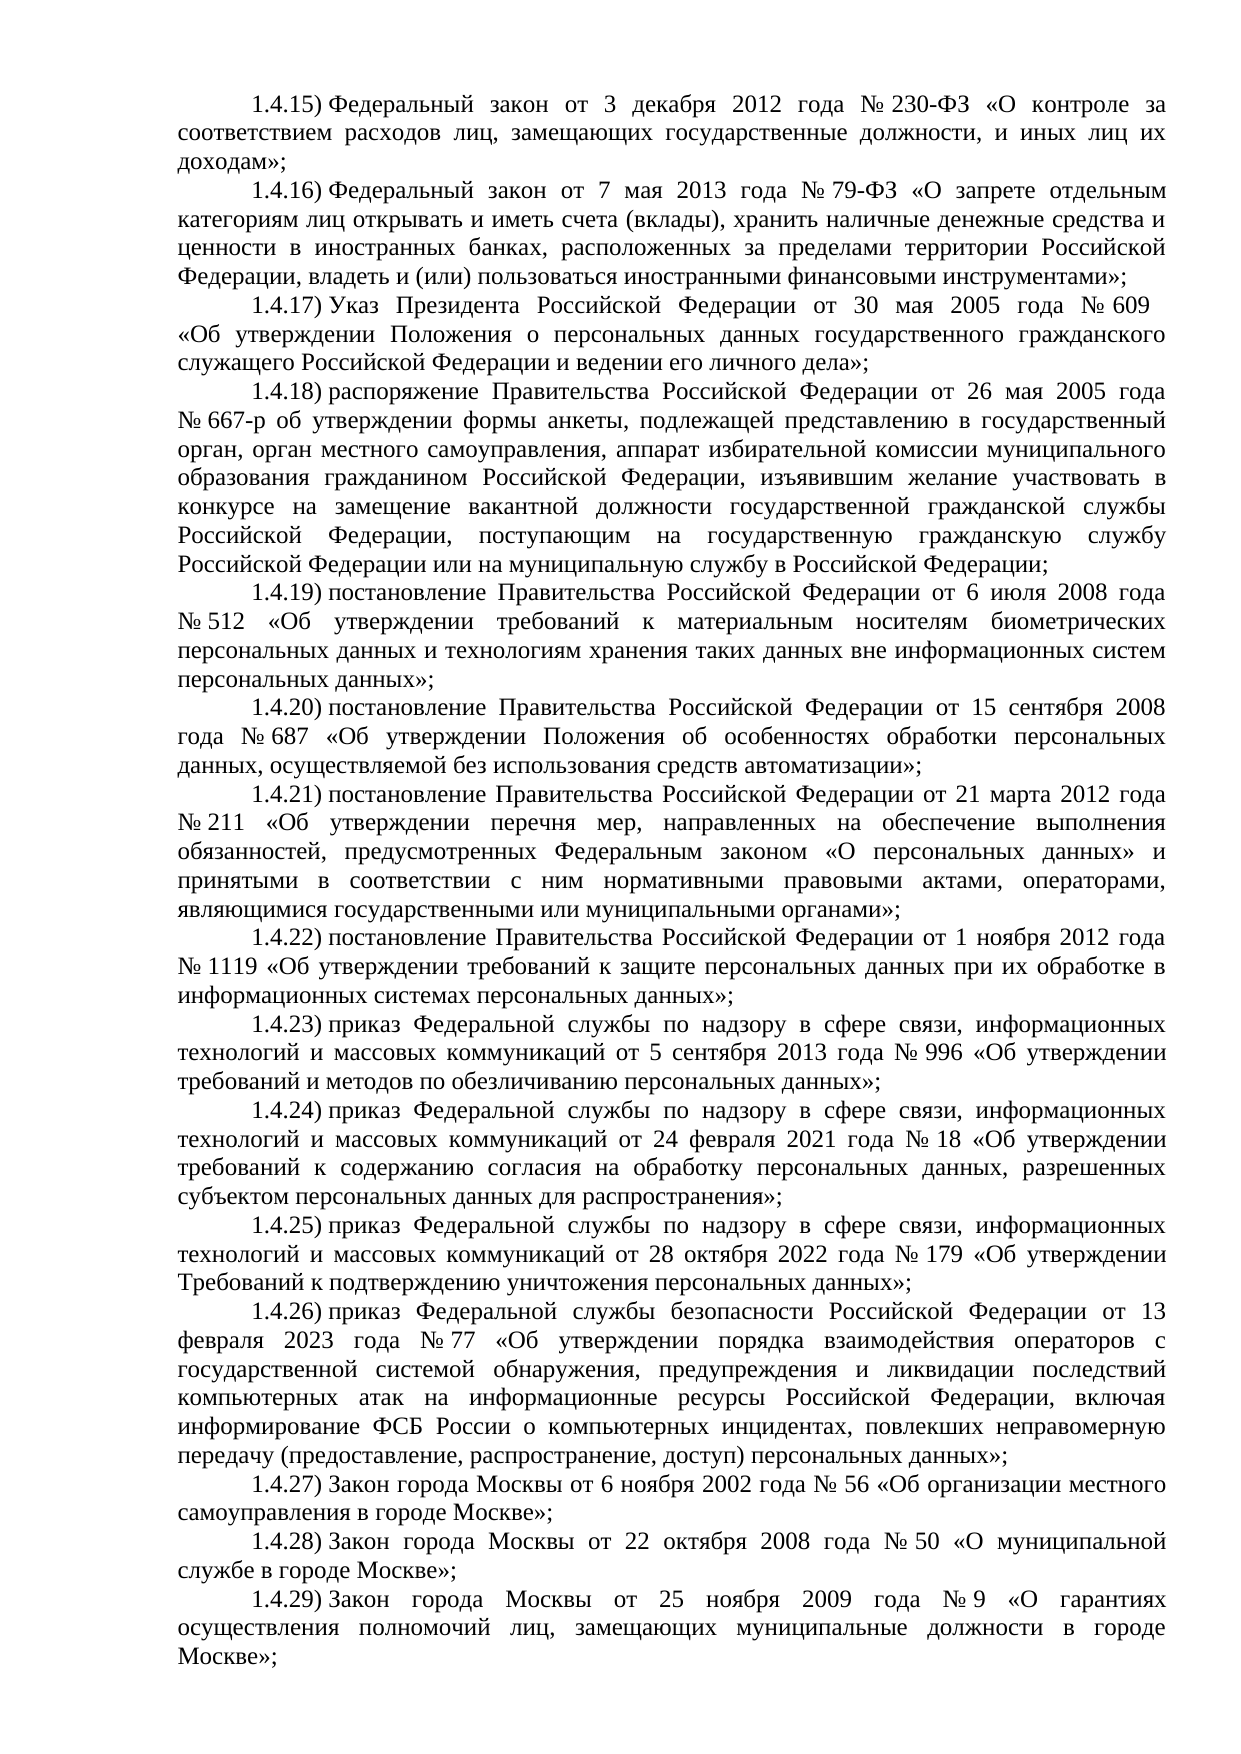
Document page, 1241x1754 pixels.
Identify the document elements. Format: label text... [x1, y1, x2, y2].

text 1.4.28) Закон города Москвы от 22 октября 2008 года № 50 «О муниципальной службе в городе Москве»; [177, 1526, 1167, 1584]
text 1.4.22) постановление Правительства Российской Федерации от 1 ноября 2012 года № 1119 «Об утверждении требований к защите персональных данных при их обработке в информационных системах персональных данных»; [177, 922, 1167, 1009]
text 1.4.19) постановление Правительства Российской Федерации от 6 июля 2008 года № 512 «Об утверждении требований к материальным носителям биометрических персональных данных и технологиям хранения таких данных вне информационных систем персональных данных»; [177, 577, 1167, 692]
text 1.4.17) Указ Президента Российской Федерации от 30 мая 2005 года № 609 «Об утверждении Положения о персональных данных государственного гражданского служащего Российской Федерации и ведении его личного дела»; [177, 290, 1167, 376]
text 1.4.16) Федеральный закон от 7 мая 2013 года № 79-ФЗ «О запрете отдельным категориям лиц открывать и иметь счета (вклады), хранить наличные денежные средства и ценности в иностранных банках, расположенных за пределами территории Российской Федерации, владеть и (или) пользоваться иностранными финансовыми инструментами»; [177, 175, 1167, 290]
text 1.4.15) Федеральный закон от 3 декабря 2012 года № 230-ФЗ «О контроле за соответствием расходов лиц, замещающих государственные должности, и иных лиц их доходам»; [177, 89, 1167, 175]
text 1.4.20) постановление Правительства Российской Федерации от 15 сентября 2008 года № 687 «Об утверждении Положения об особенностях обработки персональных данных, осуществляемой без использования средств автоматизации»; [177, 692, 1167, 779]
text 1.4.24) приказ Федеральной службы по надзору в сфере связи, информационных технологий и массовых коммуникаций от 24 февраля 2021 года № 18 «Об утверждении требований к содержанию согласия на обработку персональных данных, разрешенных субъектом персональных данных для распространения»; [177, 1095, 1167, 1210]
text 1.4.29) Закон города Москвы от 25 ноября 2009 года № 9 «О гарантиях осуществления полномочий лиц, замещающих муниципальные должности в городе Москве»; [177, 1584, 1167, 1670]
text 1.4.26) приказ Федеральной службы безопасности Российской Федерации от 13 февраля 2023 года № 77 «Об утверждении порядка взаимодействия операторов с государственной системой обнаружения, предупреждения и ликвидации последствий компьютерных атак на информационные ресурсы Российской Федерации, включая информирование ФСБ России о компьютерных инцидентах, повлекших неправомерную передачу (предоставление, распространение, доступ) персональных данных»; [177, 1296, 1167, 1469]
text 1.4.18) распоряжение Правительства Российской Федерации от 26 мая 2005 года № 667-р об утверждении формы анкеты, подлежащей представлению в государственный орган, орган местного самоуправления, аппарат избирательной комиссии муниципального образования гражданином Российской Федерации, изъявившим желание участвовать в конкурсе на замещение вакантной должности государственной гражданской службы Российской Федерации, поступающим на государственную гражданскую службу Российской Федерации или на муниципальную службу в Российской Федерации; [177, 376, 1167, 577]
text 1.4.21) постановление Правительства Российской Федерации от 21 марта 2012 года № 211 «Об утверждении перечня мер, направленных на обеспечение выполнения обязанностей, предусмотренных Федеральным законом «О персональных данных» и принятыми в соответствии с ним нормативными правовыми актами, операторами, являющимися государственными или муниципальными органами»; [177, 779, 1167, 922]
text 1.4.25) приказ Федеральной службы по надзору в сфере связи, информационных технологий и массовых коммуникаций от 28 октября 2022 года № 179 «Об утверждении Требований к подтверждению уничтожения персональных данных»; [177, 1210, 1167, 1296]
text 1.4.27) Закон города Москвы от 6 ноября 2002 года № 56 «Об организации местного самоуправления в городе Москве»; [177, 1469, 1167, 1526]
text 1.4.23) приказ Федеральной службы по надзору в сфере связи, информационных технологий и массовых коммуникаций от 5 сентября 2013 года № 996 «Об утверждении требований и методов по обезличиванию персональных данных»; [177, 1009, 1167, 1095]
